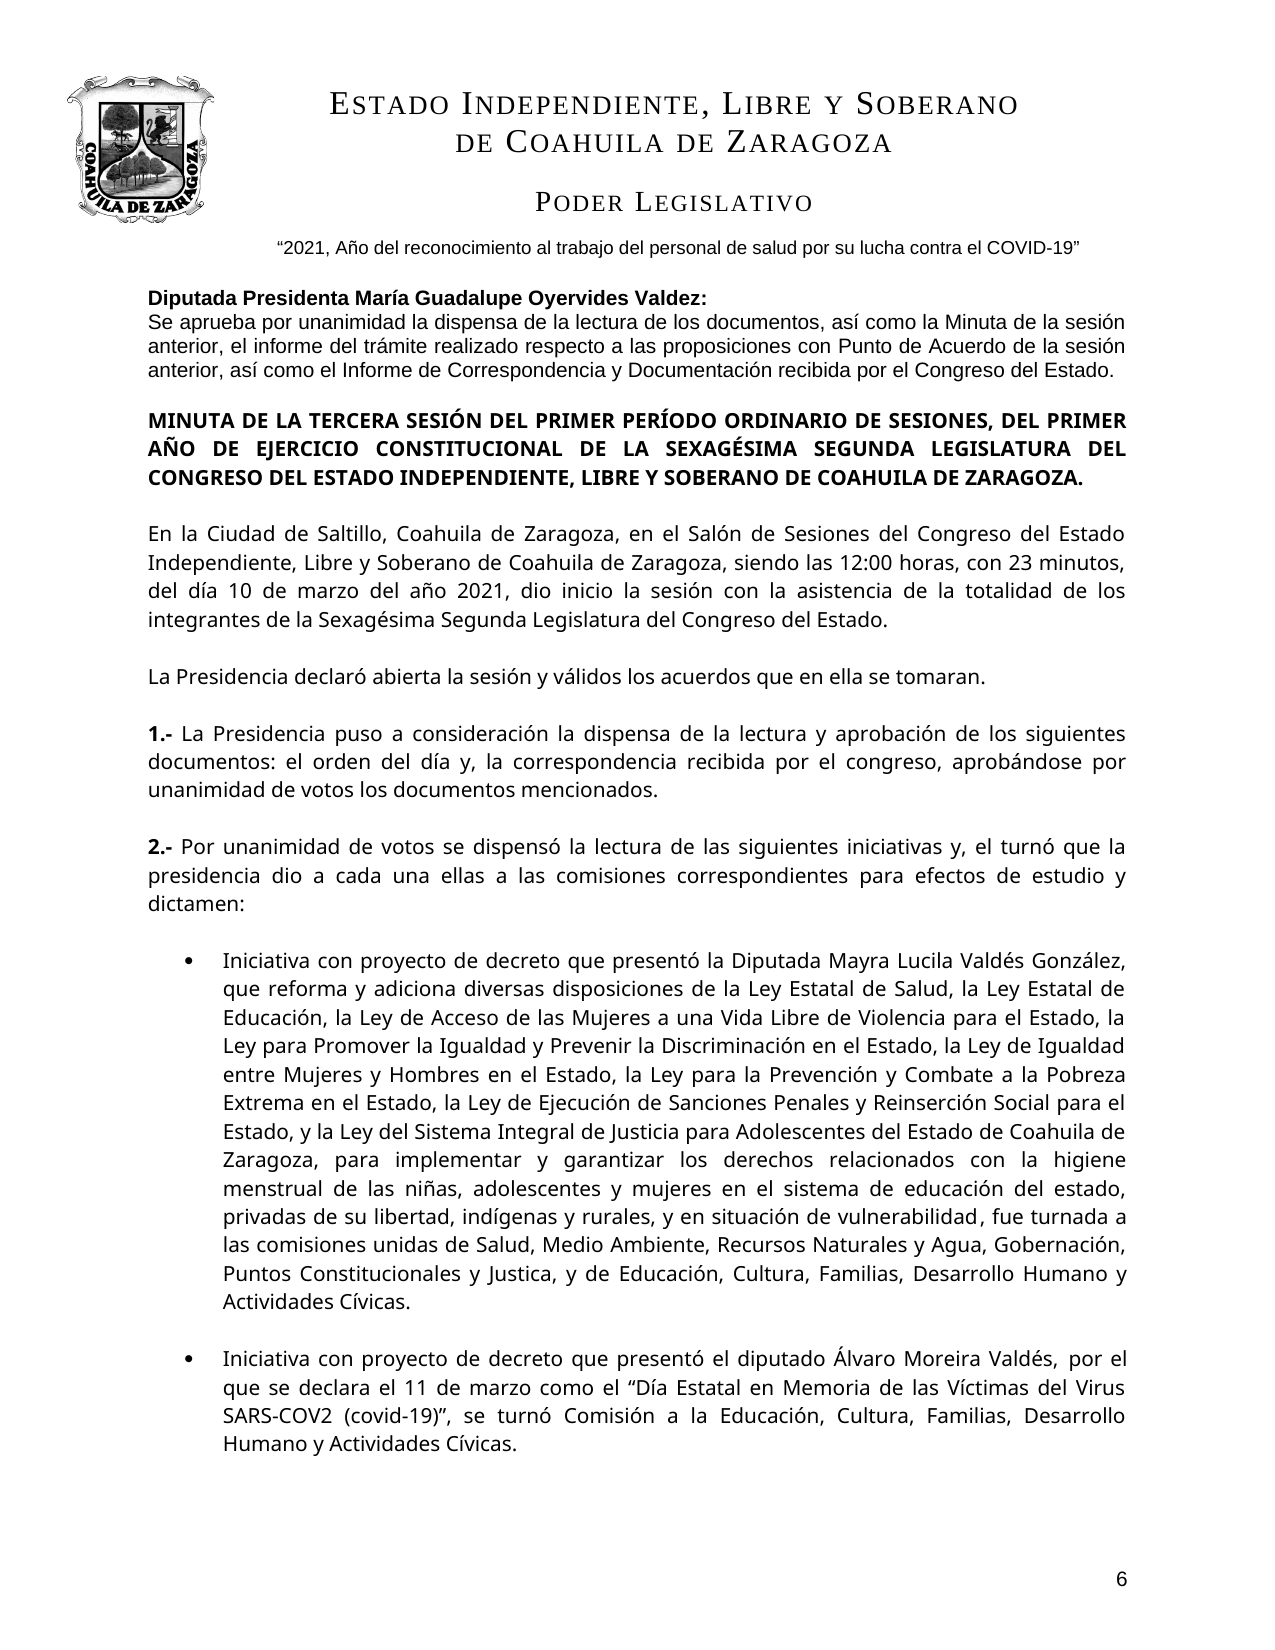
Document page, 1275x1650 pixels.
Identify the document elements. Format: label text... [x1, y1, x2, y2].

text Se aprueba por unanimidad la dispensa de la lectura de los documentos, así como la Minuta de la sesión anterior, el informe del trámite realizado respecto a las proposiciones con Punto de Acuerdo de la sesión anterior, así como el Informe de Correspondencia y Documentación recibida por el Congreso del Estado. [148, 310, 1127, 382]
text MINUTA DE LA TERCERA SESIÓN DEL PRIMER PERÍODO ORDINARIO DE SESIONES, DEL PRIMER AÑO DE EJERCICIO CONSTITUCIONAL DE LA SEXAGÉSIMA SEGUNDA LEGISLATURA DEL CONGRESO DEL ESTADO INDEPENDIENTE, LIBRE Y SOBERANO DE COAHUILA DE ZARAGOZA. [148, 406, 1127, 491]
text 2.- Por unanimidad de votos se dispensó la lectura de las siguientes iniciativas y, el turnó que la presidencia dio a cada una ellas a las comisiones correspondientes para efectos de estudio y dictamen: [148, 832, 1127, 918]
text La Presidencia declaró abierta la sesión y válidos los acuerdos que en ella se tomaran. [148, 662, 1127, 690]
picture [66, 76, 215, 223]
list Iniciativa con proyecto de decreto que presentó la Diputada Mayra Lucila Valdés González, que reforma y adiciona diversas disposiciones de la Ley Estatal de Salud, la Ley Estatal de Educación, la Ley de Acceso de las Mujeres a una Vida Libre de Violencia para el Estado, la Ley para Promover la Igualdad y Prevenir la Discriminación en el Estado, la Ley de Igualdad entre Mujeres y Hombres en el Estado, la Ley para la Prevención y Combate a la Pobreza Extrema en el Estado, la Ley de Ejecución de Sanciones Penales y Reinserción Social para el Estado, y la Ley del Sistema Integral de Justicia para Adolescentes del Estado de Coahuila de Zaragoza, para implementar y garantizar los derechos relacionados con la higiene menstrual de las niñas, adolescentes y mujeres en el sistema de educación del estado, privadas de su libertad, indígenas y rurales, y en situación de vulnerabilidad, fue turnada a las comisiones unidas de Salud, Medio Ambiente, Recursos Naturales y Agua, Gobernación, Puntos Constitucionales y Justica, y de Educación, Cultura, Familias, Desarrollo Humano y Actividades Cívicas. [185, 946, 1127, 1316]
text 1.- La Presidencia puso a consideración la dispensa de la lectura y aprobación de los siguientes documentos: el orden del día y, la correspondencia recibida por el congreso, aprobándose por unanimidad de votos los documentos mencionados. [148, 719, 1127, 804]
text Diputada Presidenta María Guadalupe Oyervides Valdez: [148, 286, 1127, 310]
list Iniciativa con proyecto de decreto que presentó el diputado Álvaro Moreira Valdés, por el que se declara el 11 de marzo como el “Día Estatal en Memoria de las Víctimas del Virus SARS-COV2 (covid-19)”, se turnó Comisión a la Educación, Cultura, Familias, Desarrollo Humano y Actividades Cívicas. [185, 1344, 1127, 1458]
text En la Ciudad de Saltillo, Coahuila de Zaragoza, en el Salón de Sesiones del Congreso del Estado Independiente, Libre y Soberano de Coahuila de Zaragoza, siendo las 12:00 horas, con 23 minutos, del día 10 de marzo del año 2021, dio inicio la sesión con la asistencia de la totalidad de los integrantes de la Sexagésima Segunda Legislatura del Congreso del Estado. [148, 519, 1127, 633]
